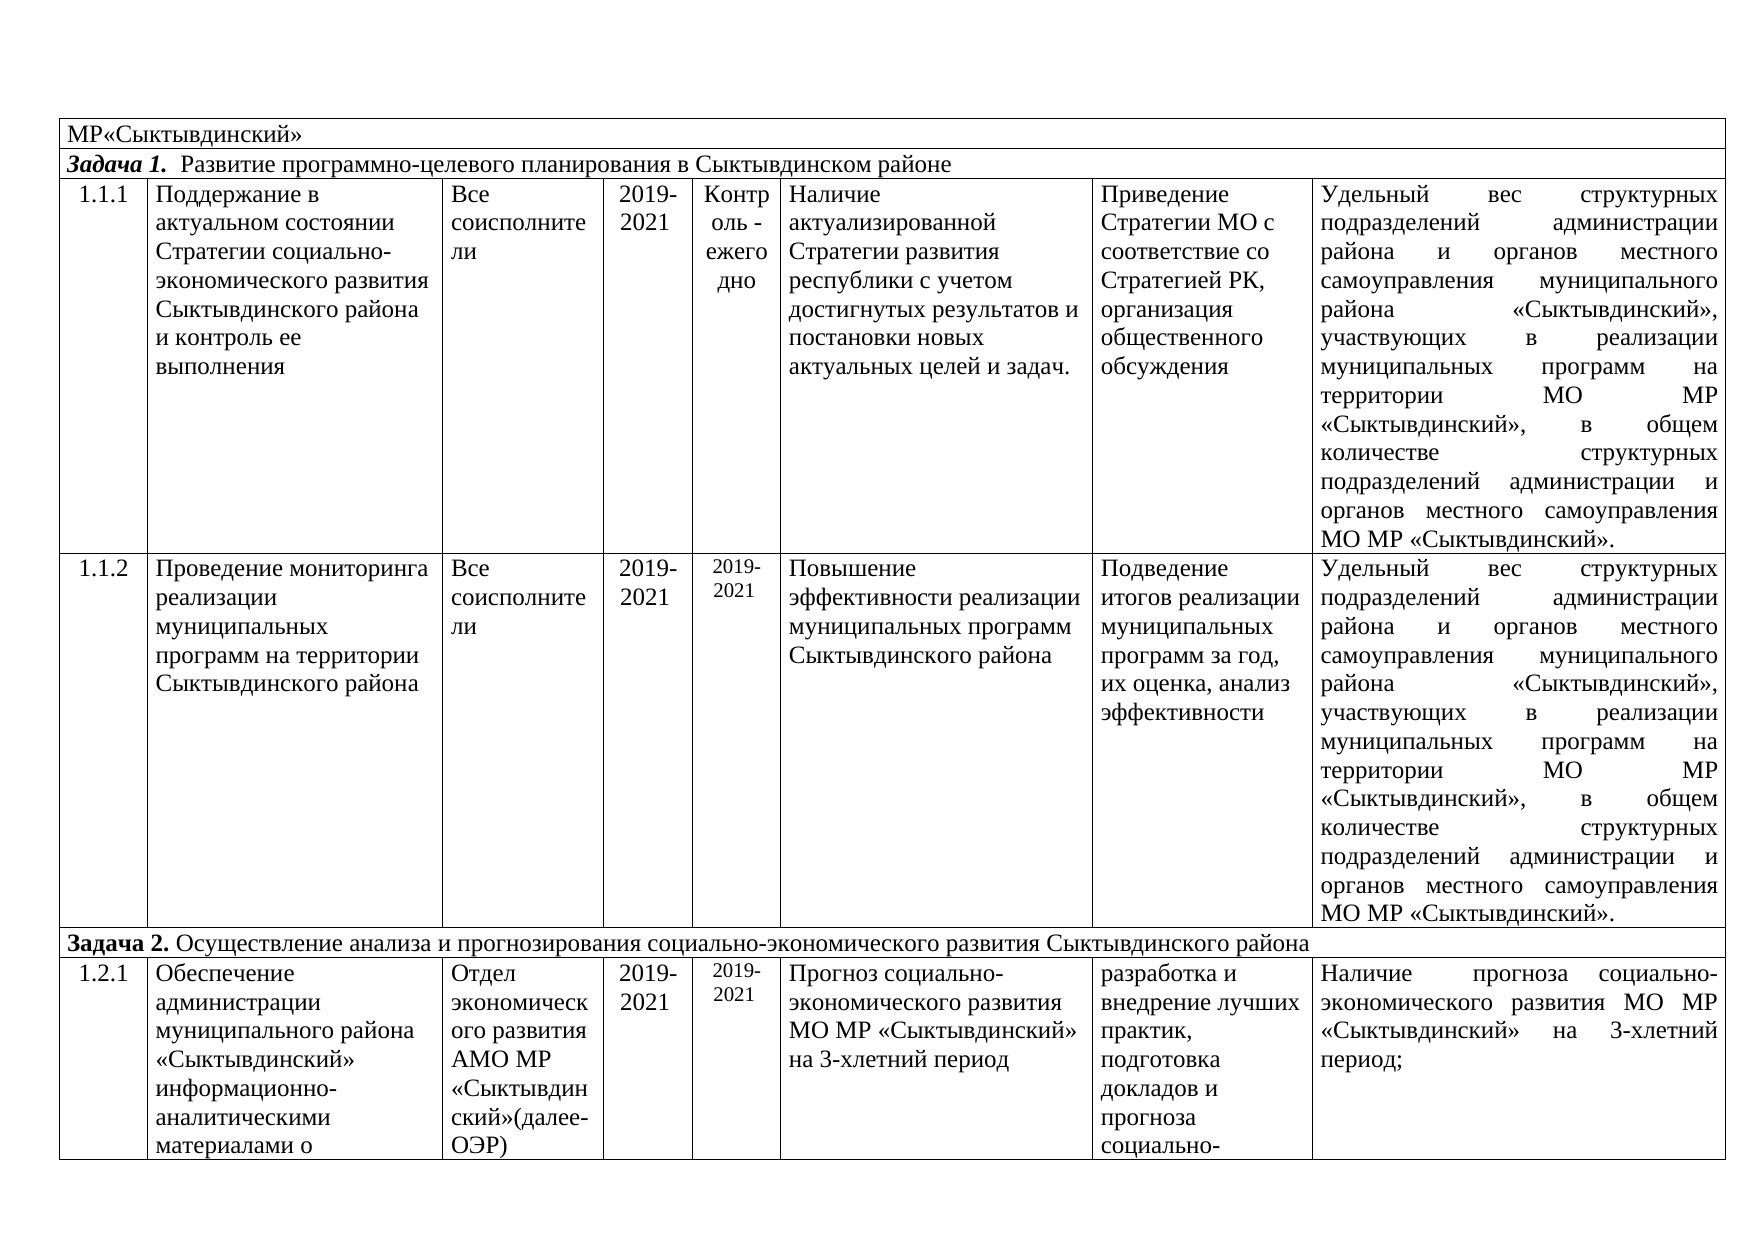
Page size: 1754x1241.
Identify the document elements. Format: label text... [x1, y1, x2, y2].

table_cell 1.1.1 [60, 179, 147, 552]
table_cell Задача 1. Развитие программно-целевого планирования в Сыктывдинском районе [60, 149, 1725, 178]
table_cell Все соисполнители [443, 554, 603, 927]
table_cell Подведение итогов реализации муниципальных программ за год, их оценка, анализ эффективности [1093, 554, 1312, 927]
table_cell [1093, 958, 1312, 1159]
table_cell 2019-2021 [693, 554, 780, 927]
table_cell 2019-2021 [604, 179, 692, 552]
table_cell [443, 958, 603, 1159]
table_cell Контроль - ежегодно [693, 179, 780, 552]
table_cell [781, 958, 1092, 1159]
table_cell Наличие актуализированной Стратегии развития республики с учетом достигнутых результатов и постановки новых актуальных целей и задач. [781, 179, 1092, 552]
table_cell Задача 2. Осуществление анализа и прогнозирования социально-экономического развития Сыктывдинского района [60, 928, 1725, 957]
table_cell 1.2.1 [60, 958, 147, 1159]
table_cell 2019-2021 [604, 958, 692, 1159]
table_cell Приведение Стратегии МО с соответствие со Стратегией РК, организация общественного обсуждения [1093, 179, 1312, 552]
table_cell Проведение мониторинга реализации муниципальных программ на территории Сыктывдинского района [148, 554, 442, 927]
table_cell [60, 119, 1725, 148]
table_cell Удельный вес структурных подразделений администрации района и органов местного самоуправления муниципального района «Сыктывдинский», участвующих в реализации муниципальных программ на территории МО МР «Сыктывдинский», в общем количестве структурных подразделений администрации и органов местного самоуправления МО МР «Сыктывдинский». [1313, 179, 1725, 552]
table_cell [148, 958, 442, 1159]
table_cell Удельный вес структурных подразделений администрации района и органов местного самоуправления муниципального района «Сыктывдинский», участвующих в реализации муниципальных программ на территории МО МР «Сыктывдинский», в общем количестве структурных подразделений администрации и органов местного самоуправления МО МР «Сыктывдинский». [1313, 554, 1725, 927]
table_cell 2019-2021 [693, 958, 780, 1159]
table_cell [1313, 958, 1725, 1159]
table_cell Все соисполнители [443, 179, 603, 552]
table_cell 2019-2021 [604, 554, 692, 927]
table_cell Повышение эффективности реализации муниципальных программ Сыктывдинского района [781, 554, 1092, 927]
table_cell 1.1.2 [60, 554, 147, 927]
table_cell Поддержание в актуальном состоянии Стратегии социально-экономического развития Сыктывдинского района и контроль ее выполнения [148, 179, 442, 552]
